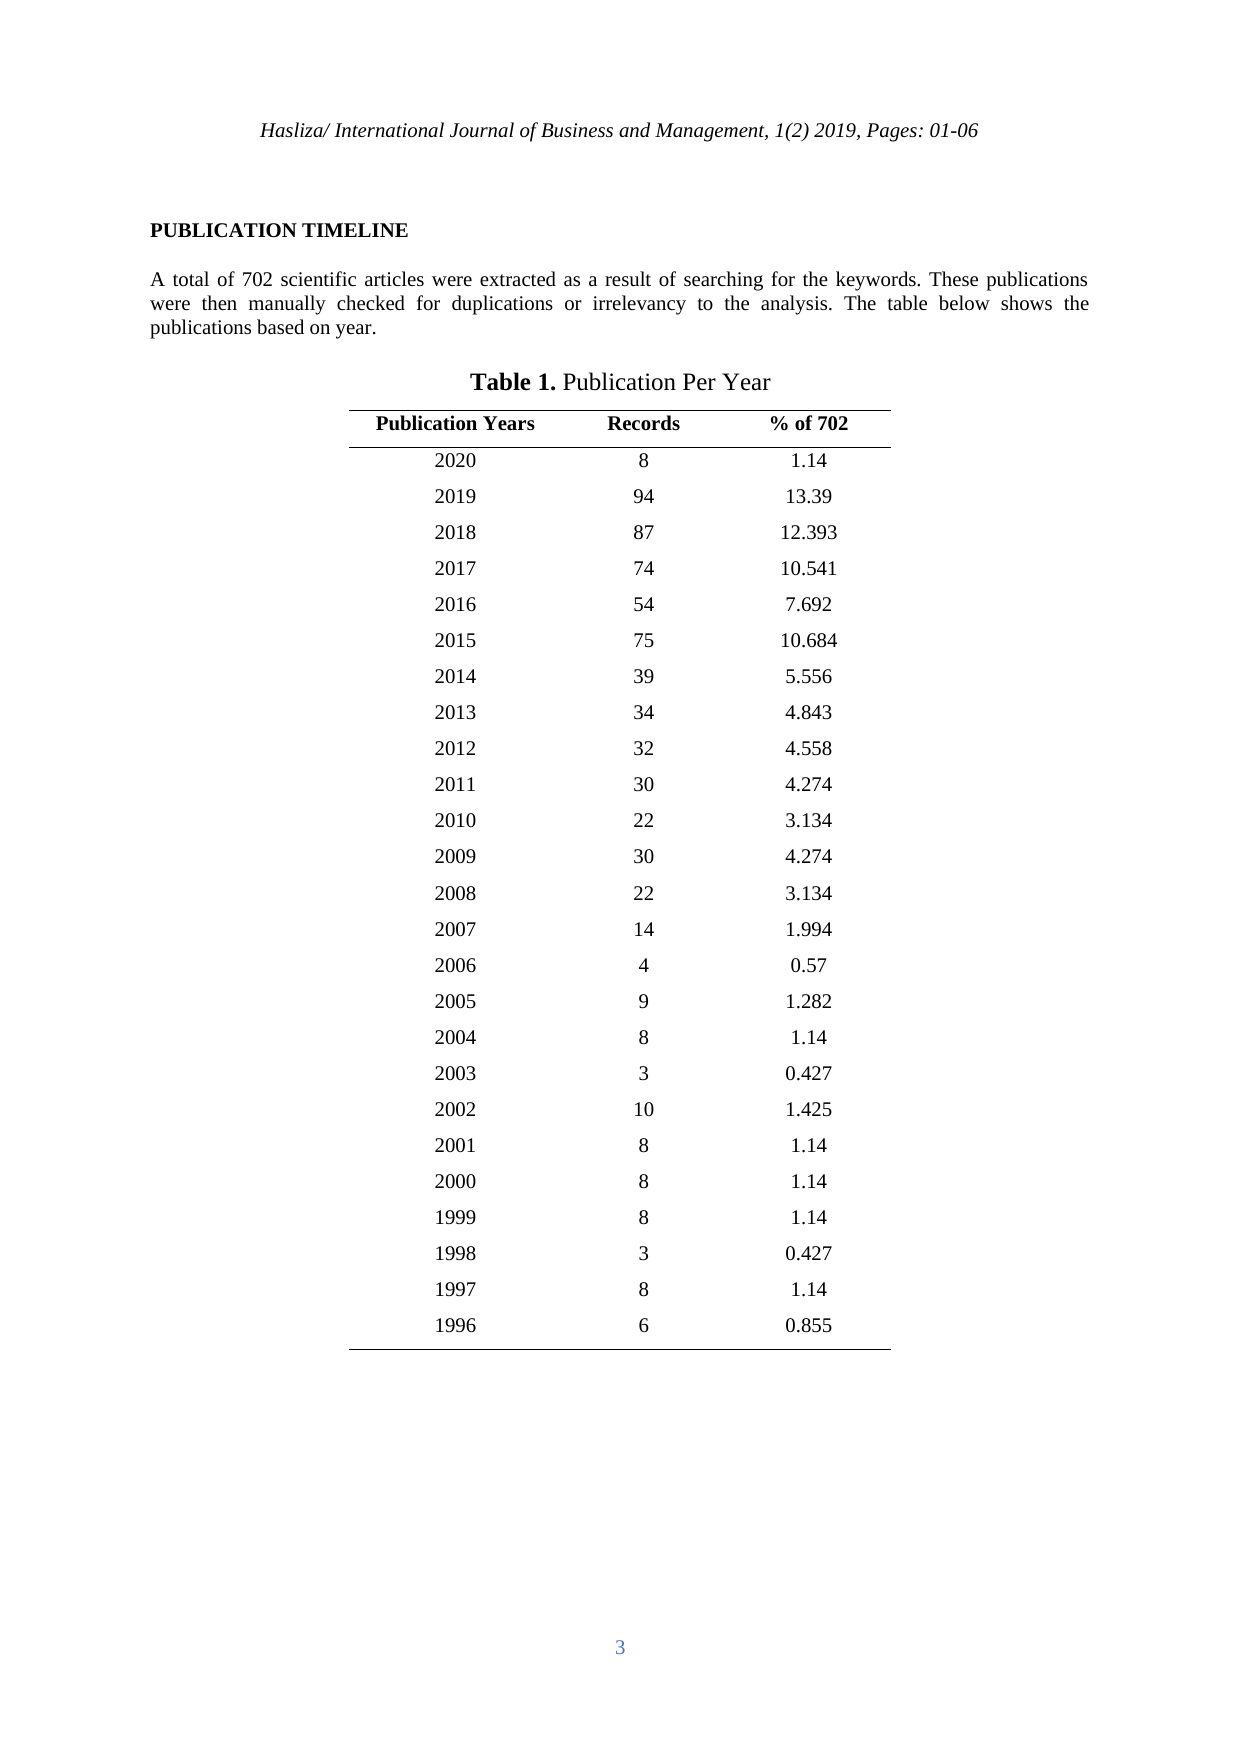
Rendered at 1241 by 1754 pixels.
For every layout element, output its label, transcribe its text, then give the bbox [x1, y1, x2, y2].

table_cell 3.134 [726, 808, 891, 844]
table_cell 1.14 [726, 448, 891, 484]
table_cell 1.425 [726, 1097, 891, 1133]
table_cell 3 [561, 1061, 726, 1097]
table_cell 1.282 [726, 989, 891, 1024]
table_cell 30 [561, 772, 726, 808]
table_cell 8 [561, 1169, 726, 1205]
table_cell 4.843 [726, 700, 891, 736]
table_cell 1.994 [726, 916, 891, 952]
table_cell 0.855 [726, 1313, 891, 1349]
table_header Records [561, 411, 726, 447]
table_cell 6 [561, 1313, 726, 1349]
table_cell 10.541 [726, 556, 891, 592]
table_cell 8 [561, 1133, 726, 1169]
table_cell 14 [561, 916, 726, 952]
table_cell 2010 [349, 808, 561, 844]
table_cell 2004 [349, 1025, 561, 1061]
table_cell 2005 [349, 989, 561, 1024]
table_cell 1.14 [726, 1169, 891, 1205]
table_cell 87 [561, 520, 726, 556]
table_cell 9 [561, 989, 726, 1024]
table_cell 1.14 [726, 1025, 891, 1061]
table_cell 8 [561, 1025, 726, 1061]
table_cell 1997 [349, 1277, 561, 1313]
table_cell 0.57 [726, 953, 891, 988]
table_cell 30 [561, 844, 726, 880]
table_cell 22 [561, 808, 726, 844]
table_cell 22 [561, 880, 726, 916]
table_cell 2013 [349, 700, 561, 736]
table_cell 2000 [349, 1169, 561, 1205]
table_header % of 702 [726, 411, 891, 447]
table_cell 2008 [349, 880, 561, 916]
table_cell 7.692 [726, 592, 891, 628]
table_cell 2003 [349, 1061, 561, 1097]
table_cell 39 [561, 664, 726, 700]
table_cell 2018 [349, 520, 561, 556]
table_cell 1996 [349, 1313, 561, 1349]
table_cell 0.427 [726, 1061, 891, 1097]
table_cell 2007 [349, 916, 561, 952]
table_cell 3.134 [726, 880, 891, 916]
table_cell 12.393 [726, 520, 891, 556]
table_cell 10.684 [726, 628, 891, 664]
table_cell 2001 [349, 1133, 561, 1169]
table_cell 2011 [349, 772, 561, 808]
table_cell 8 [561, 1277, 726, 1313]
table_cell 1998 [349, 1241, 561, 1277]
table_cell 75 [561, 628, 726, 664]
table_header Publication Years [349, 411, 561, 447]
table_cell 2017 [349, 556, 561, 592]
subtitle PUBLICATION TIMELINE [150, 218, 1090, 242]
table_cell 2006 [349, 953, 561, 988]
table_cell 0.427 [726, 1241, 891, 1277]
table_cell 2002 [349, 1097, 561, 1133]
table_cell 34 [561, 700, 726, 736]
table_cell 8 [561, 448, 726, 484]
table_cell 4.274 [726, 772, 891, 808]
table_cell 8 [561, 1205, 726, 1241]
table_cell 13.39 [726, 484, 891, 520]
table_cell 4 [561, 953, 726, 988]
text A total of 702 scientific articles were extracted as a result of searching for the keywords. These publications were then manually checked for duplications or irrelevancy to the analysis. The table below shows the publications based on year. [150, 267, 1090, 339]
table_cell 2014 [349, 664, 561, 700]
table_cell 10 [561, 1097, 726, 1133]
table_cell 32 [561, 736, 726, 772]
table_cell 2009 [349, 844, 561, 880]
table_cell 4.558 [726, 736, 891, 772]
table_cell 2016 [349, 592, 561, 628]
table_cell 1.14 [726, 1205, 891, 1241]
table_cell 1.14 [726, 1133, 891, 1169]
table_cell 4.274 [726, 844, 891, 880]
table_cell 1999 [349, 1205, 561, 1241]
table_cell 1.14 [726, 1277, 891, 1313]
table_cell 2015 [349, 628, 561, 664]
table_cell 94 [561, 484, 726, 520]
table_cell 3 [561, 1241, 726, 1277]
table_cell 5.556 [726, 664, 891, 700]
text Table 1. Publication Per Year [150, 367, 1090, 395]
table_cell 2012 [349, 736, 561, 772]
table_cell 2020 [349, 448, 561, 484]
table_cell 74 [561, 556, 726, 592]
table_cell 54 [561, 592, 726, 628]
table_cell 2019 [349, 484, 561, 520]
